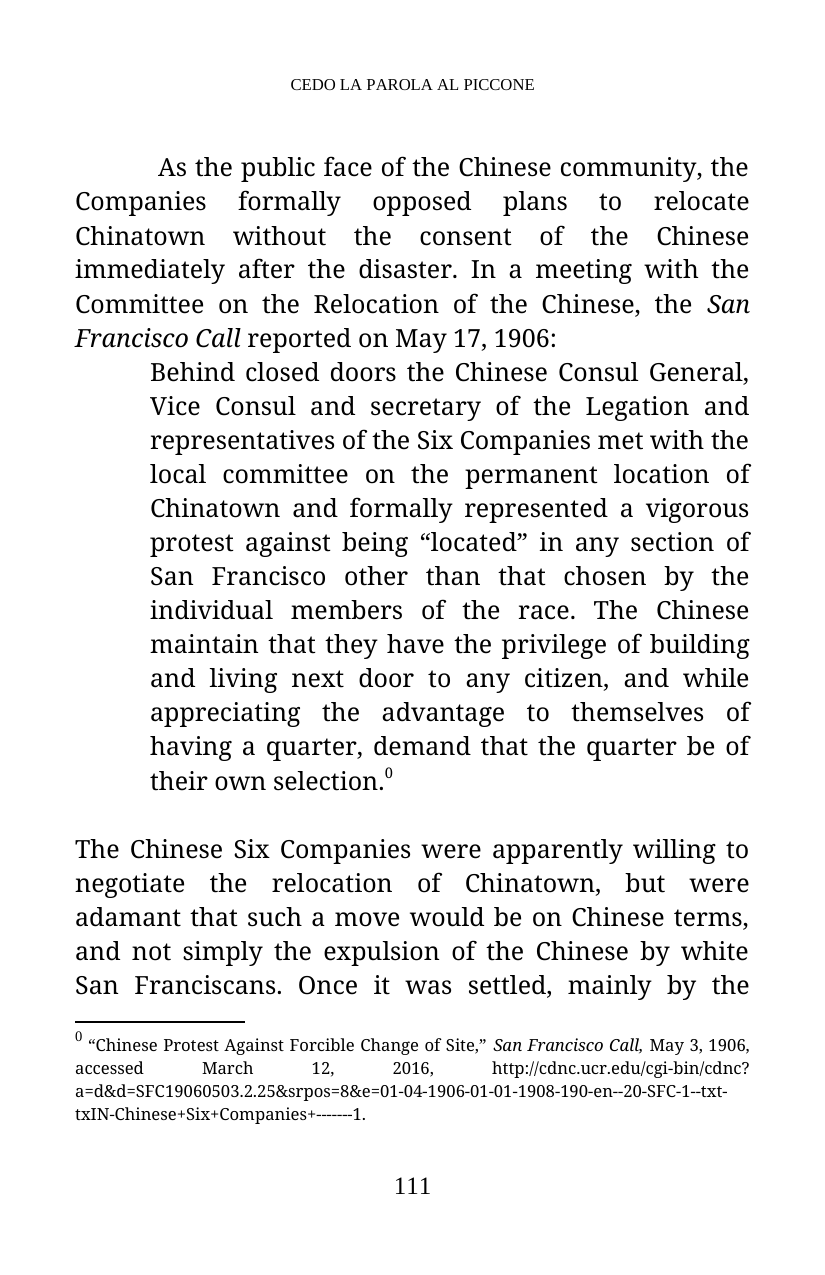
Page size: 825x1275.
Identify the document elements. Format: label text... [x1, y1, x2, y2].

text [75, 831, 750, 1002]
text As the public face of the Chinese community, the Companies formally opposed plans to relocate Chinatown without the consent of the Chinese immediately after the disaster. In a meeting with the Committee on the Relocation of the Chinese, the San Francisco Call reported on May 17, 1906: [75, 150, 750, 354]
text Behind closed doors the Chinese Consul General, Vice Consul and secretary of the Legation and representatives of the Six Companies met with the local committee on the permanent location of Chinatown and formally represented a vigorous protest against being “located” in any section of San Francisco other than that chosen by the individual members of the race. The Chinese maintain that they have the privilege of building and living next door to any citizen, and while appreciating the advantage to themselves of having a quarter, demand that the quarter be of their own selection. [150, 354, 750, 797]
